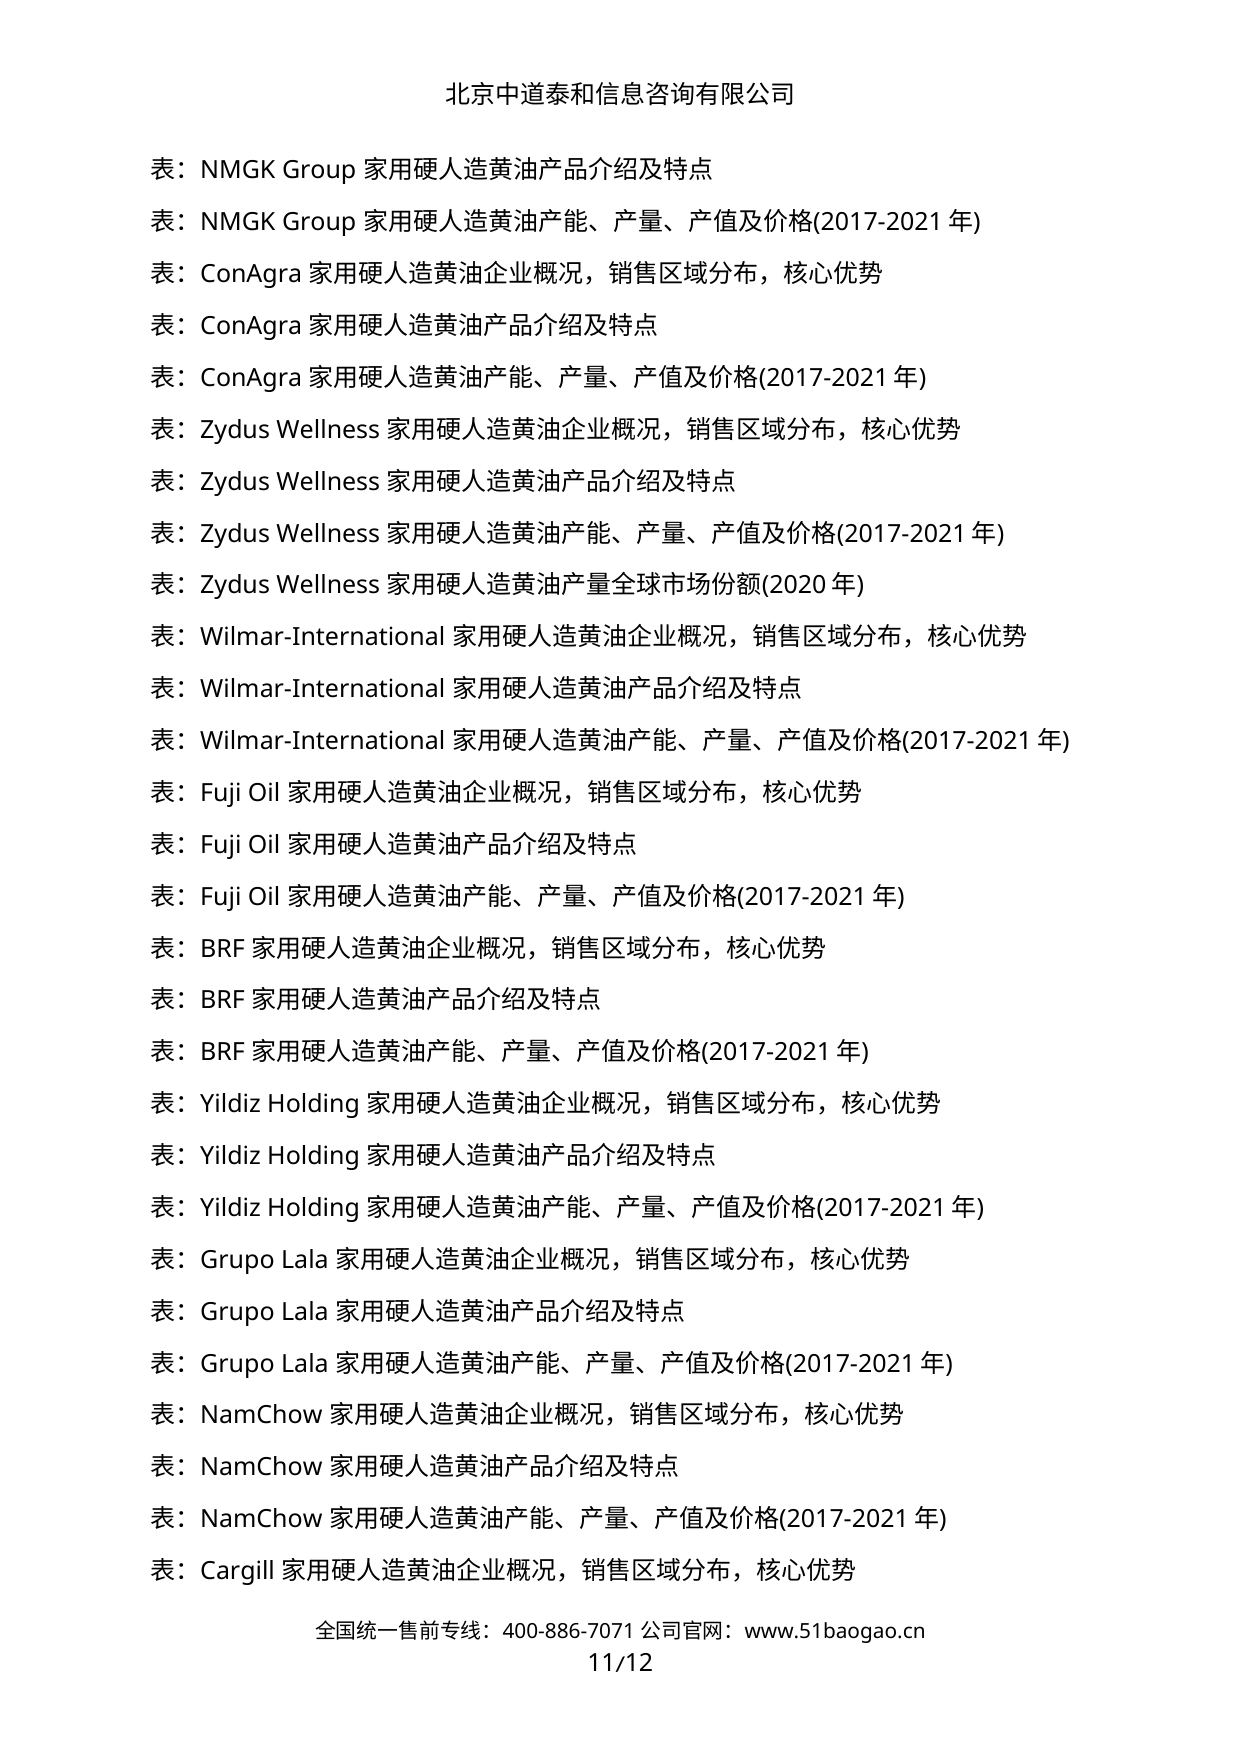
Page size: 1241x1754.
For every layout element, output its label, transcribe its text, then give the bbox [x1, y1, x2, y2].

text 表：NamChow 家用硬人造黄油企业概况，销售区域分布，核心优势 [150, 1395, 1090, 1431]
text 表：NMGK Group 家用硬人造黄油产品介绍及特点 [150, 150, 1090, 186]
text 表：Grupo Lala 家用硬人造黄油企业概况，销售区域分布，核心优势 [150, 1239, 1090, 1276]
text 表：Yildiz Holding 家用硬人造黄油企业概况，销售区域分布，核心优势 [150, 1084, 1090, 1120]
text 表：Zydus Wellness 家用硬人造黄油产能、产量、产值及价格(2017-2021年) [150, 513, 1090, 549]
text 表：BRF 家用硬人造黄油产品介绍及特点 [150, 980, 1090, 1016]
text 表：NamChow 家用硬人造黄油产能、产量、产值及价格(2017-2021年) [150, 1499, 1090, 1535]
text 表：BRF 家用硬人造黄油企业概况，销售区域分布，核心优势 [150, 928, 1090, 964]
text 表：Wilmar-International 家用硬人造黄油产能、产量、产值及价格(2017-2021年) [150, 721, 1090, 757]
text 表：Wilmar-International 家用硬人造黄油产品介绍及特点 [150, 669, 1090, 705]
text 表：BRF 家用硬人造黄油产能、产量、产值及价格(2017-2021年) [150, 1032, 1090, 1068]
text 表：Fuji Oil 家用硬人造黄油企业概况，销售区域分布，核心优势 [150, 772, 1090, 809]
text 表：Yildiz Holding 家用硬人造黄油产品介绍及特点 [150, 1136, 1090, 1172]
text 表：Fuji Oil 家用硬人造黄油产能、产量、产值及价格(2017-2021年) [150, 876, 1090, 912]
text 表：Cargill 家用硬人造黄油企业概况，销售区域分布，核心优势 [150, 1551, 1090, 1587]
text 表：Yildiz Holding 家用硬人造黄油产能、产量、产值及价格(2017-2021年) [150, 1187, 1090, 1224]
text 表：Grupo Lala 家用硬人造黄油产品介绍及特点 [150, 1291, 1090, 1327]
text 表：Zydus Wellness 家用硬人造黄油产品介绍及特点 [150, 461, 1090, 497]
text 表：ConAgra 家用硬人造黄油企业概况，销售区域分布，核心优势 [150, 254, 1090, 290]
text 表：NMGK Group 家用硬人造黄油产能、产量、产值及价格(2017-2021年) [150, 202, 1090, 238]
text 表：ConAgra 家用硬人造黄油产能、产量、产值及价格(2017-2021年) [150, 357, 1090, 394]
text 表：Zydus Wellness 家用硬人造黄油产量全球市场份额(2020年) [150, 565, 1090, 601]
text 表：Zydus Wellness 家用硬人造黄油企业概况，销售区域分布，核心优势 [150, 409, 1090, 446]
text 表：Grupo Lala 家用硬人造黄油产能、产量、产值及价格(2017-2021年) [150, 1343, 1090, 1379]
text 表：Fuji Oil 家用硬人造黄油产品介绍及特点 [150, 824, 1090, 861]
text 表：NamChow 家用硬人造黄油产品介绍及特点 [150, 1447, 1090, 1483]
text 表：ConAgra 家用硬人造黄油产品介绍及特点 [150, 306, 1090, 342]
text 表：Wilmar-International 家用硬人造黄油企业概况，销售区域分布，核心优势 [150, 617, 1090, 653]
